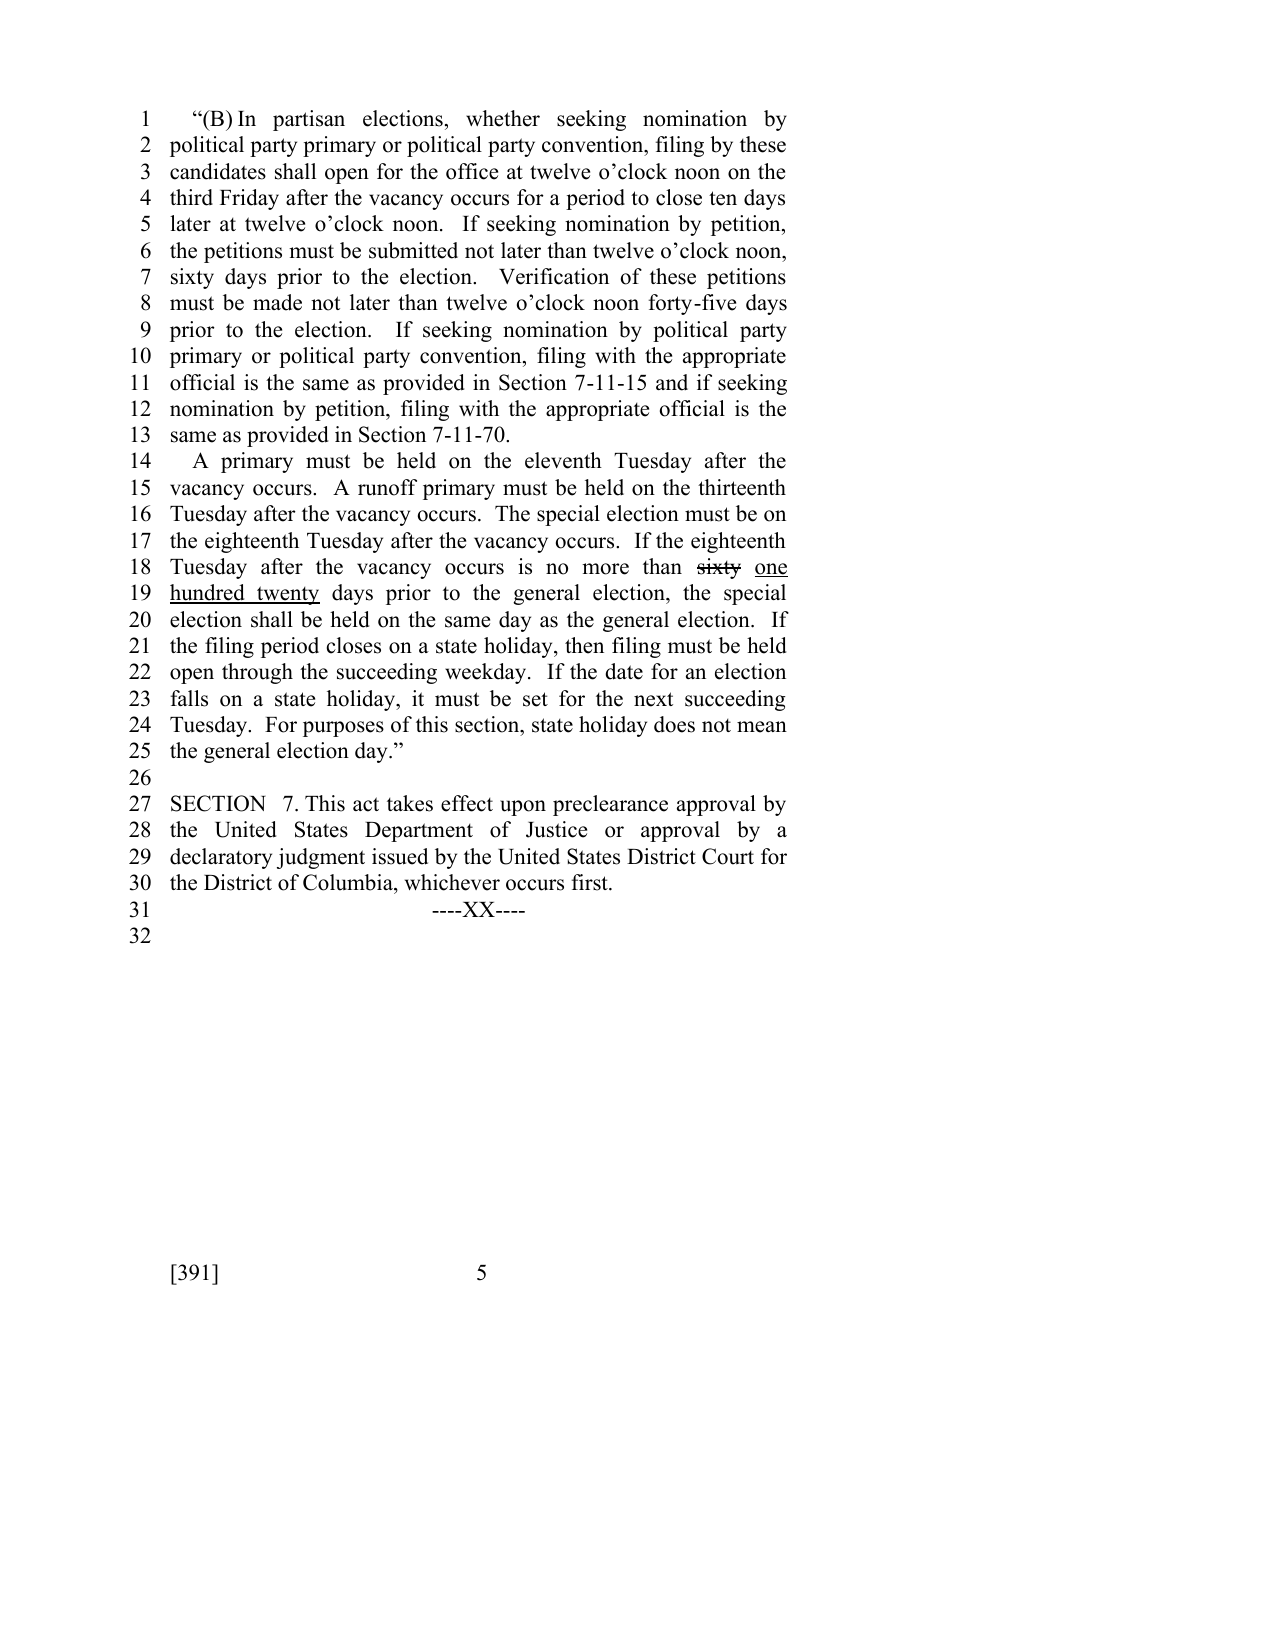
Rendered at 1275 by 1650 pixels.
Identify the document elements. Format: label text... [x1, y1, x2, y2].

text A primary must be held on the eleventh Tuesday after the vacancy occurs. A runoff primary must be held on the thirteenth Tuesday after the vacancy occurs. The special election must be on the eighteenth Tuesday after the vacancy occurs. If the eighteenth Tuesday after the vacancy occurs is no more than sixty one hundred twenty days prior to the general election, the special election shall be held on the same day as the general election. If the filing period closes on a state holiday, then filing must be held open through the succeeding weekday. If the date for an election falls on a state holiday, it must be set for the next succeeding Tuesday. For purposes of this section, state holiday does not mean the general election day.” [169, 448, 787, 764]
text “(B) In partisan elections, whether seeking nomination by political party primary or political party convention, filing by these candidates shall open for the office at twelve o’clock noon on the third Friday after the vacancy occurs for a period to close ten days later at twelve o’clock noon. If seeking nomination by petition, the petitions must be submitted not later than twelve o’clock noon, sixty days prior to the election. Verification of these petitions must be made not later than twelve o’clock noon forty-five days prior to the election. If seeking nomination by political party primary or political party convention, filing with the appropriate official is the same as provided in Section 7-11-15 and if seeking nomination by petition, filing with the appropriate official is the same as provided in Section 7-11-70. [169, 105, 787, 448]
text SECTION 7. This act takes effect upon preclearance approval by the United States Department of Justice or approval by a declaratory judgment issued by the United States District Court for the District of Columbia, whichever occurs first. [169, 790, 787, 896]
text ----XX---- [169, 896, 787, 922]
